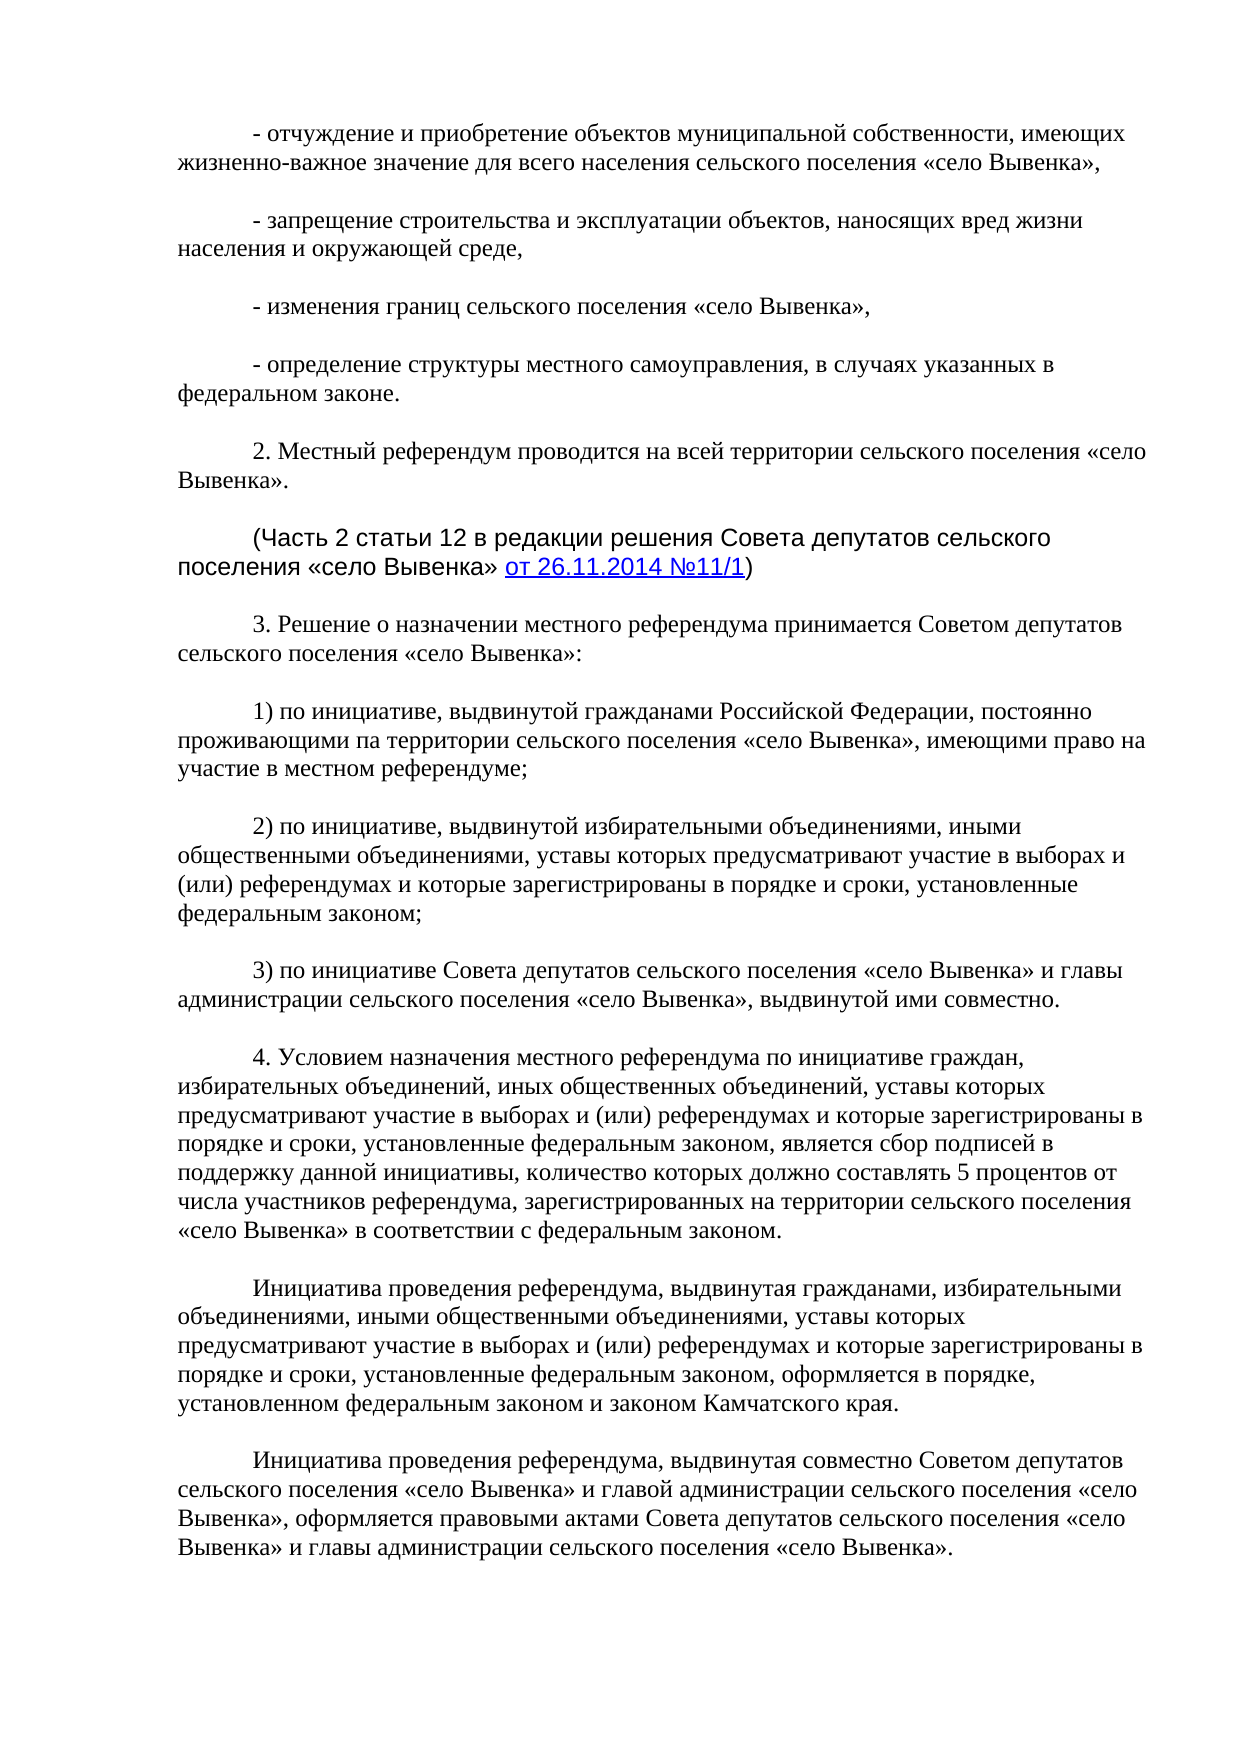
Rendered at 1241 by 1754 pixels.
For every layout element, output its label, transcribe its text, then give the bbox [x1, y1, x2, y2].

text 4. Условием назначения местного референдума по инициативе граждан, избирательных объединений, иных общественных объединений, уставы которых предусматривают участие в выборах и (или) референдумах и которые зарегистрированы в порядке и сроки, установленные федеральным законом, является сбор подписей в поддержку данной инициативы, количество которых должно составлять 5 процентов от числа участников референдума, зарегистрированных на территории сельского поселения «село Вывенка» в соответствии с федеральным законом. [177, 1042, 1152, 1243]
text Инициатива проведения референдума, выдвинутая гражданами, избирательными объединениями, иными общественными объединениями, уставы которых предусматривают участие в выборах и (или) референдумах и которые зарегистрированы в порядке и сроки, установленные федеральным законом, оформляется в порядке, установленном федеральным законом и законом Камчатского края. [177, 1273, 1152, 1416]
text (Часть 2 статьи 12 в редакции решения Совета депутатов сельского поселения «село Вывенка» от 26.11.2014 №11/1) [177, 523, 1152, 580]
text 2) по инициативе, выдвинутой избирательными объединениями, иными общественными объединениями, уставы которых предусматривают участие в выборах и (или) референдумах и которые зарегистрированы в порядке и сроки, установленные федеральным законом; [177, 811, 1152, 926]
text 3) по инициативе Совета депутатов сельского поселения «село Вывенка» и главы администрации сельского поселения «село Вывенка», выдвинутой ими совместно. [177, 956, 1152, 1013]
text Инициатива проведения референдума, выдвинутая совместно Советом депутатов сельского поселения «село Вывенка» и главой администрации сельского поселения «село Вывенка», оформляется правовыми актами Совета депутатов сельского поселения «село Вывенка» и главы администрации сельского поселения «село Вывенка». [177, 1446, 1152, 1561]
text - отчуждение и приобретение объектов муниципальной собственности, имеющих жизненно-важное значение для всего населения сельского поселения «село Вывенка», [177, 118, 1152, 176]
text 1) по инициативе, выдвинутой гражданами Российской Федерации, постоянно проживающими па территории сельского поселения «село Вывенка», имеющими право на участие в местном референдуме; [177, 696, 1152, 782]
text - изменения границ сельского поселения «село Вывенка», [177, 291, 1152, 320]
text - запрещение строительства и эксплуатации объектов, наносящих вред жизни населения и окружающей среде, [177, 205, 1152, 262]
text 2. Местный референдум проводится на всей территории сельского поселения «село Вывенка». [177, 436, 1152, 493]
text - определение структуры местного самоуправления, в случаях указанных в федеральном законе. [177, 349, 1152, 407]
text 3. Решение о назначении местного референдума принимается Советом депутатов сельского поселения «село Вывенка»: [177, 609, 1152, 667]
